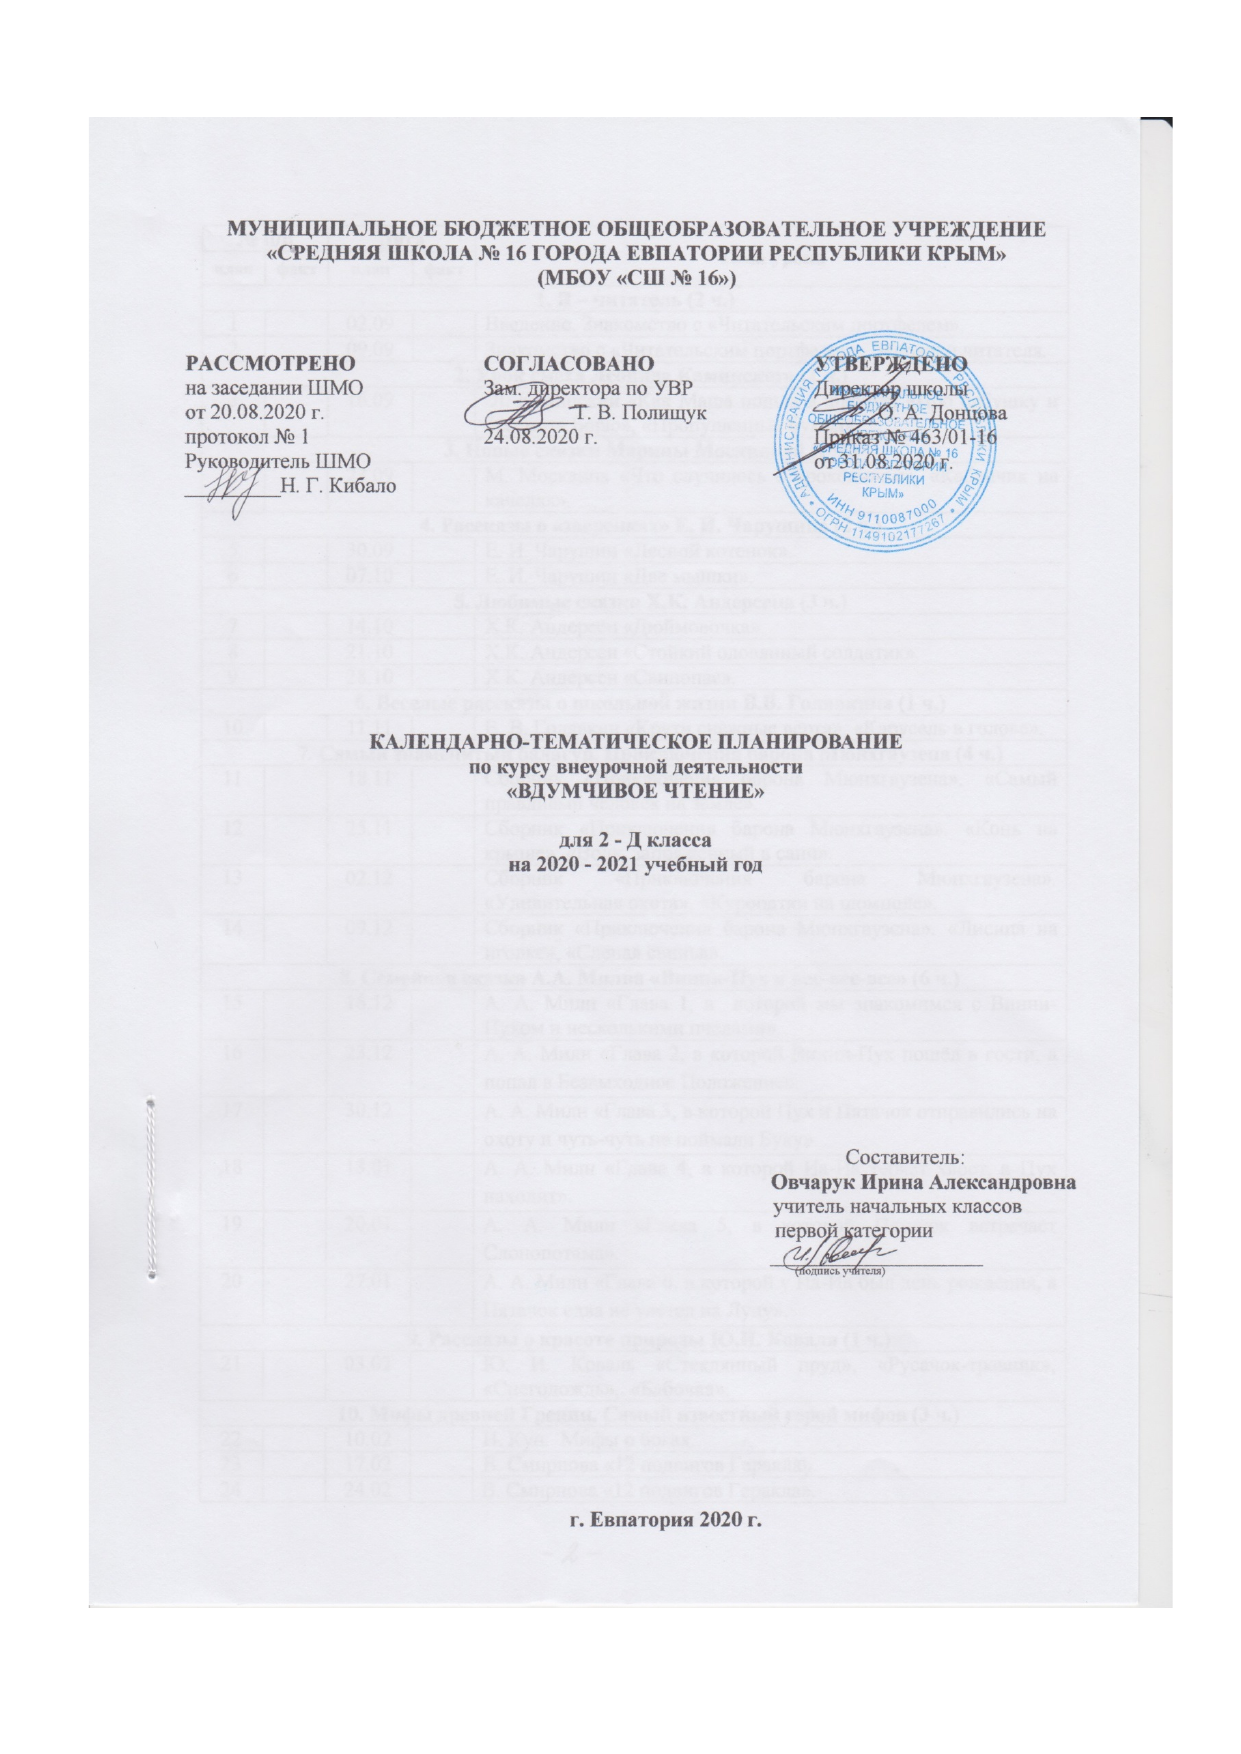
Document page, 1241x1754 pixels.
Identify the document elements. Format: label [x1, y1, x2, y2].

picture [88, 117, 1173, 1608]
